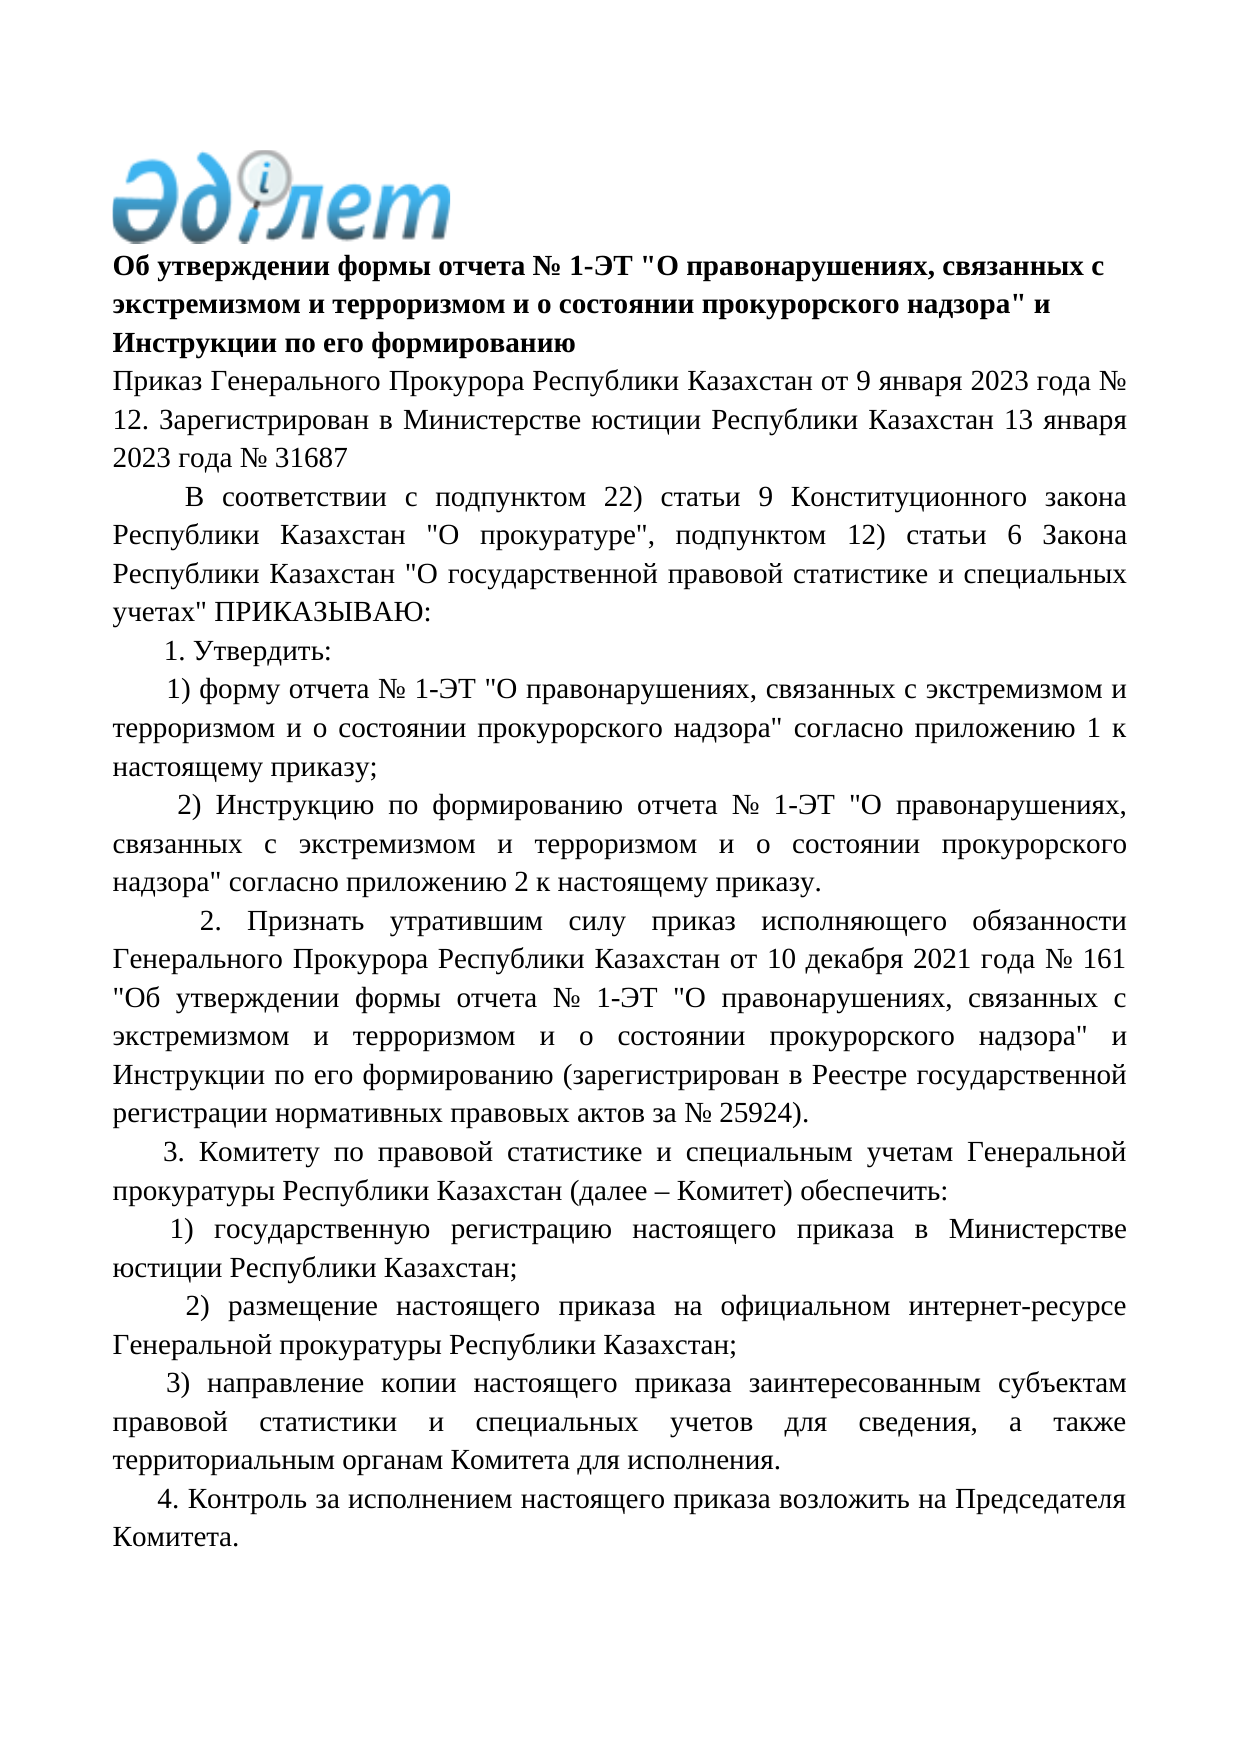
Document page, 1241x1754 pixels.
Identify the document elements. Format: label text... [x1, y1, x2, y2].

text 2) размещение настоящего приказа на официальном интернет-ресурсе Генеральной прокуратуры Республики Казахстан; [112, 1288, 1128, 1360]
text В соответствии с подпунктом 22) статьи 9 Конституционного закона Республики Казахстан "О прокуратуре", подпунктом 12) статьи 6 Закона Республики Казахстан "О государственной правовой статистике и специальных учетах" ПРИКАЗЫВАЮ: [112, 479, 1128, 628]
text 1. Утвердить: [112, 633, 1128, 667]
text 4. Контроль за исполнением настоящего приказа возложить на Председателя Комитета. [112, 1481, 1128, 1553]
text Об утверждении формы отчета № 1-ЭТ "О правонарушениях, связанных с экстремизмом и терроризмом и о состоянии прокурорского надзора" и Инструкции по его формированию [112, 248, 1128, 358]
text 1) государственную регистрацию настоящего приказа в Министерстве юстиции Республики Казахстан; [112, 1211, 1128, 1283]
text 3. Комитету по правовой статистике и специальным учетам Генеральной прокуратуры Республики Казахстан (далее – Комитет) обеспечить: [112, 1134, 1128, 1206]
text 1) форму отчета № 1-ЭТ "О правонарушениях, связанных с экстремизмом и терроризмом и о состоянии прокурорского надзора" согласно приложению 1 к настоящему приказу; [112, 672, 1128, 782]
text Приказ Генерального Прокурора Республики Казахстан от 9 января 2023 года № 12. Зарегистрирован в Министерстве юстиции Республики Казахстан 13 января 2023 года № 31687 [112, 363, 1128, 474]
text 2) Инструкцию по формированию отчета № 1-ЭТ "О правонарушениях, связанных с экстремизмом и терроризмом и о состоянии прокурорского надзора" согласно приложению 2 к настоящему приказу. [112, 787, 1128, 898]
picture [112, 150, 451, 244]
text 3) направление копии настоящего приказа заинтересованным субъектам правовой статистики и специальных учетов для сведения, а также территориальным органам Комитета для исполнения. [112, 1365, 1128, 1476]
text 2. Признать утратившим силу приказ исполняющего обязанности Генерального Прокурора Республики Казахстан от 10 декабря 2021 года № 161 "Об утверждении формы отчета № 1-ЭТ "О правонарушениях, связанных с экстремизмом и терроризмом и о состоянии прокурорского надзора" и Инструкции по его формированию (зарегистрирован в Реестре государственной регистрации нормативных правовых актов за № 25924). [112, 903, 1128, 1129]
